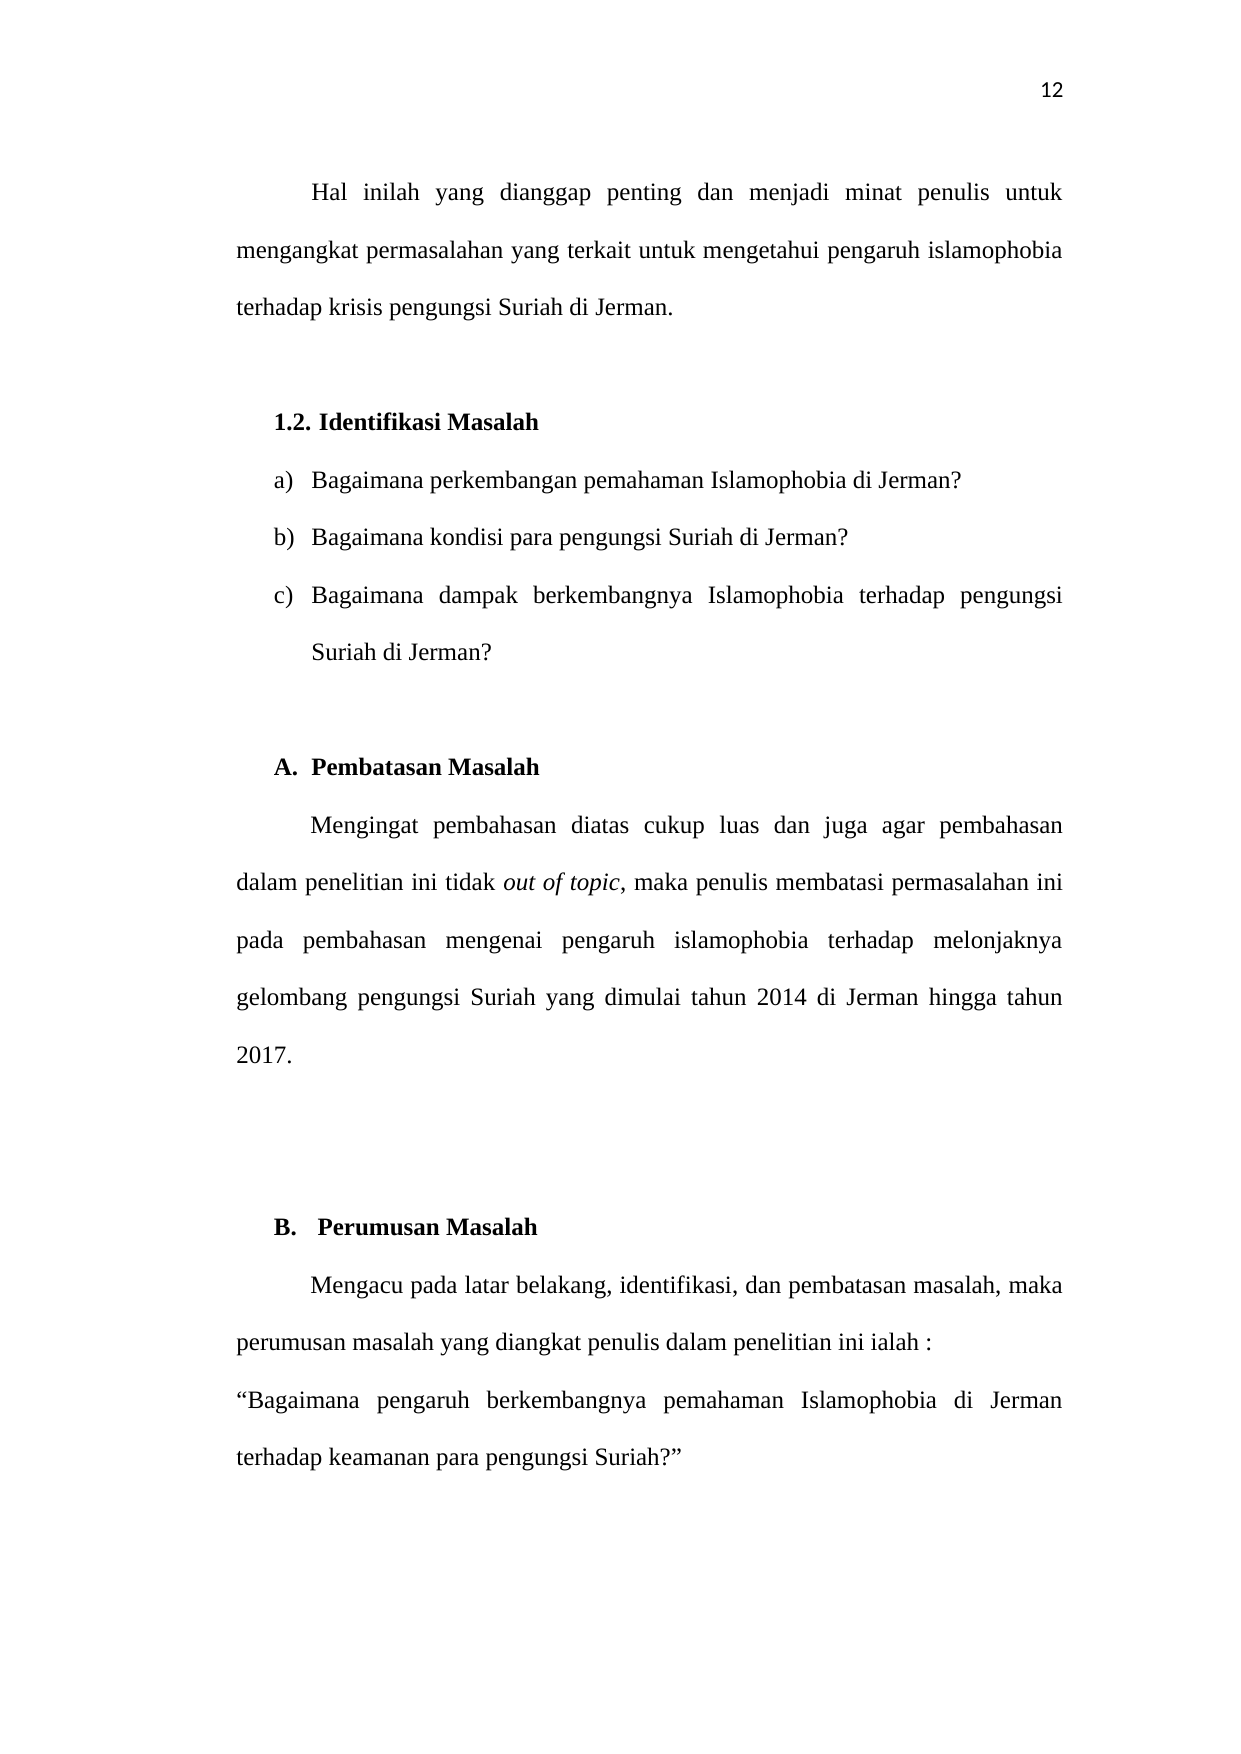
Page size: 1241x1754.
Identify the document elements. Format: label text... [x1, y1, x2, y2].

text Mengacu pada latar belakang, identifikasi, dan pembatasan masalah, maka perumusan masalah yang diangkat penulis dalam penelitian ini ialah : [236, 1270, 1063, 1356]
text “Bagaimana pengaruh berkembangnya pemahaman Islamophobia di Jerman terhadap keamanan para pengungsi Suriah?” [236, 1385, 1063, 1471]
list Bagaimana kondisi para pengungsi Suriah di Jerman? [274, 522, 1063, 551]
list Pembatasan Masalah [274, 752, 1063, 781]
list Bagaimana perkembangan pemahaman Islamophobia di Jerman? [274, 465, 1063, 493]
list Bagaimana dampak berkembangnya Islamophobia terhadap pengungsi Suriah di Jerman? [274, 580, 1063, 666]
list Perumusan Masalah [274, 1212, 1063, 1241]
list Identifikasi Masalah [274, 407, 1063, 436]
text Hal inilah yang dianggap penting dan menjadi minat penulis untuk mengangkat permasalahan yang terkait untuk mengetahui pengaruh islamophobia terhadap krisis pengungsi Suriah di Jerman. [236, 177, 1063, 321]
text Mengingat pembahasan diatas cukup luas dan juga agar pembahasan dalam penelitian ini tidak out of topic, maka penulis membatasi permasalahan ini pada pembahasan mengenai pengaruh islamophobia terhadap melonjaknya gelombang pengungsi Suriah yang dimulai tahun 2014 di Jerman hingga tahun 2017. [236, 810, 1063, 1068]
